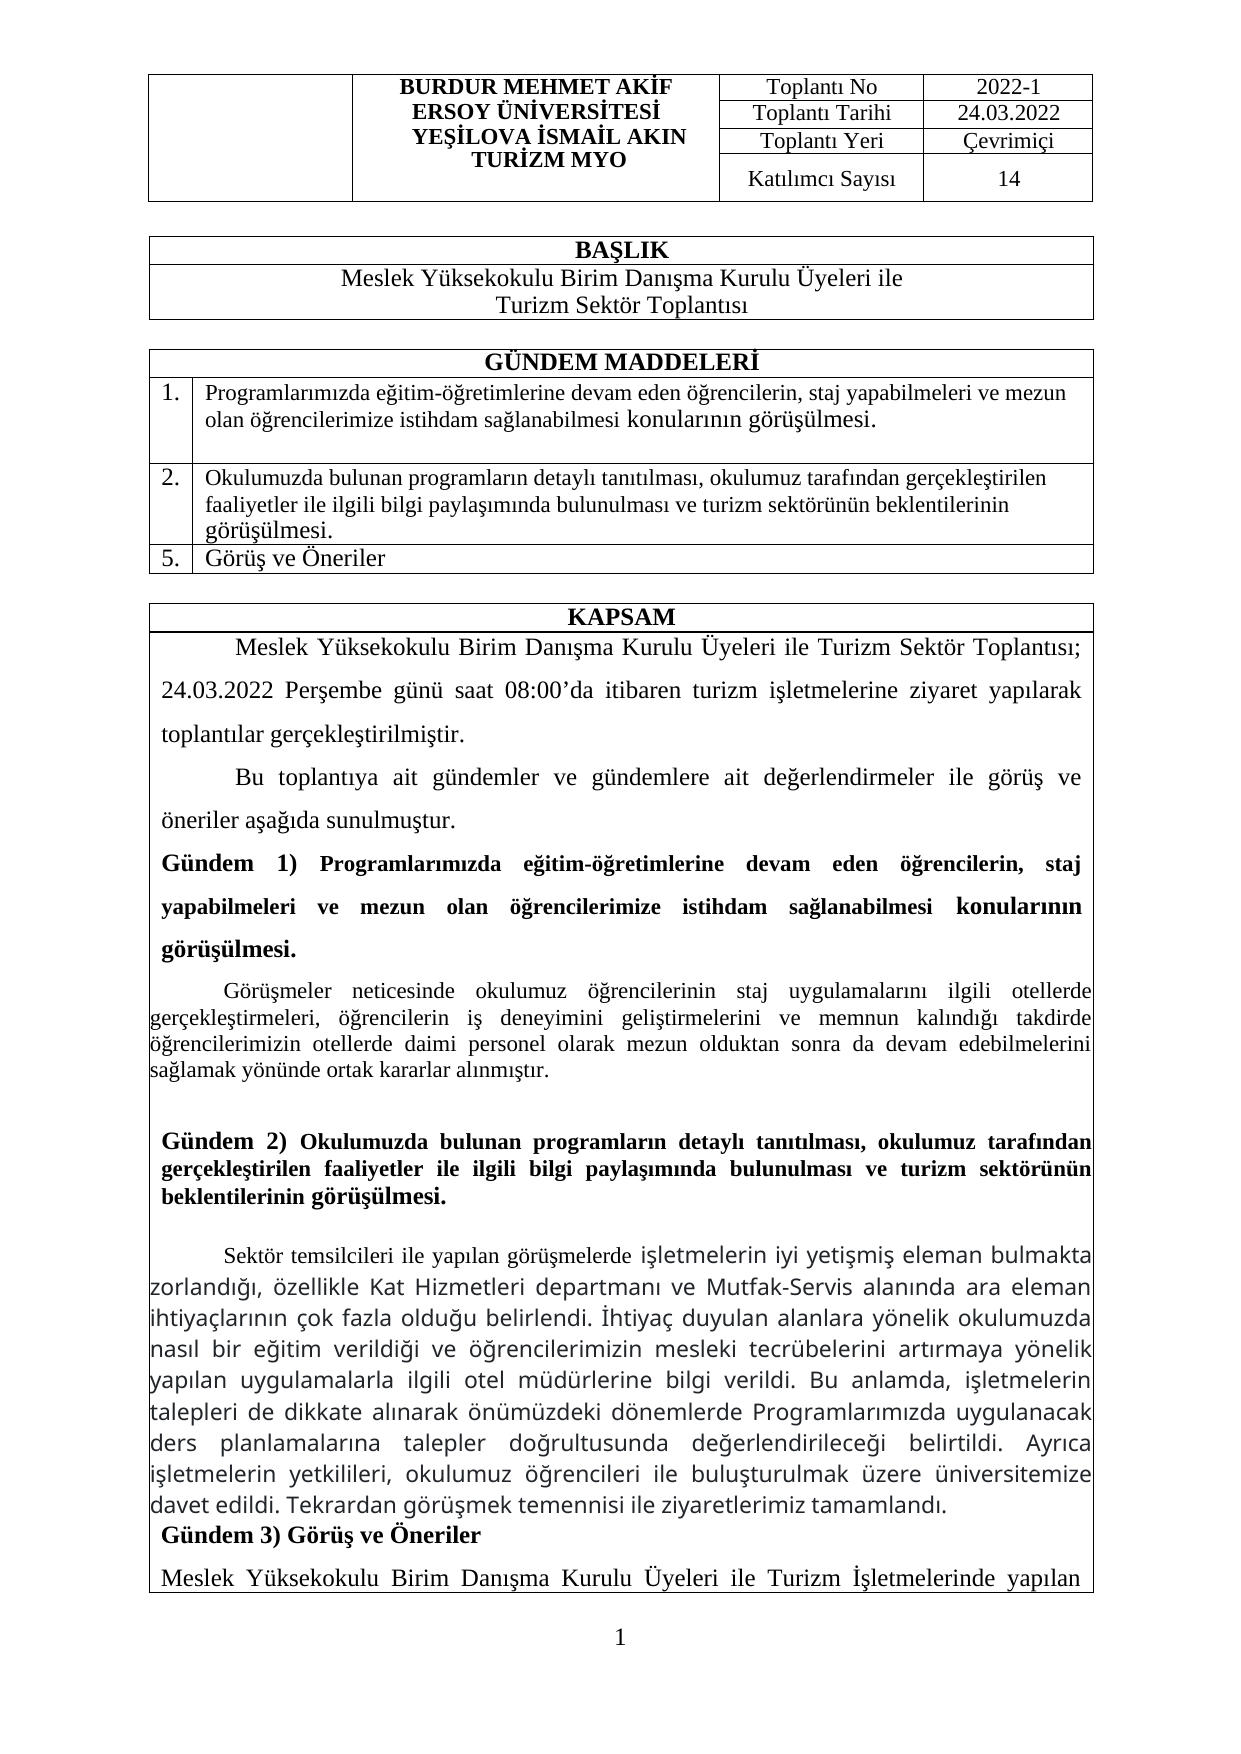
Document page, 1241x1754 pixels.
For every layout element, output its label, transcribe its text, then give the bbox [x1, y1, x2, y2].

table_cell Meslek Yüksekokulu Birim Danışma Kurulu Üyeleri ile Turizm Sektör Toplantısı [150, 265, 1093, 319]
table_cell 1. [150, 378, 192, 463]
table_cell Görüş ve Öneriler [193, 545, 1093, 573]
table_cell Okulumuzda bulunan programların detaylı tanıtılması, okulumuz tarafından gerçekleştirilen faaliyetler ile ilgili bilgi paylaşımında bulunulması ve turizm sektörünün beklentilerinin görüşülmesi. [193, 464, 1093, 544]
table_header BAŞLIK [150, 237, 1093, 264]
table_cell 5. [150, 545, 192, 573]
table_cell Programlarımızda eğitim-öğretimlerine devam eden öğrencilerin, staj yapabilmeleri ve mezun olan öğrencilerimize istihdam sağlanabilmesi konularının görüşülmesi. [193, 378, 1093, 463]
table_header GÜNDEM MADDELERİ [150, 350, 1093, 377]
table_cell 2. [150, 464, 192, 544]
table_header KAPSAM [150, 604, 1093, 631]
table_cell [150, 1489, 1093, 1592]
